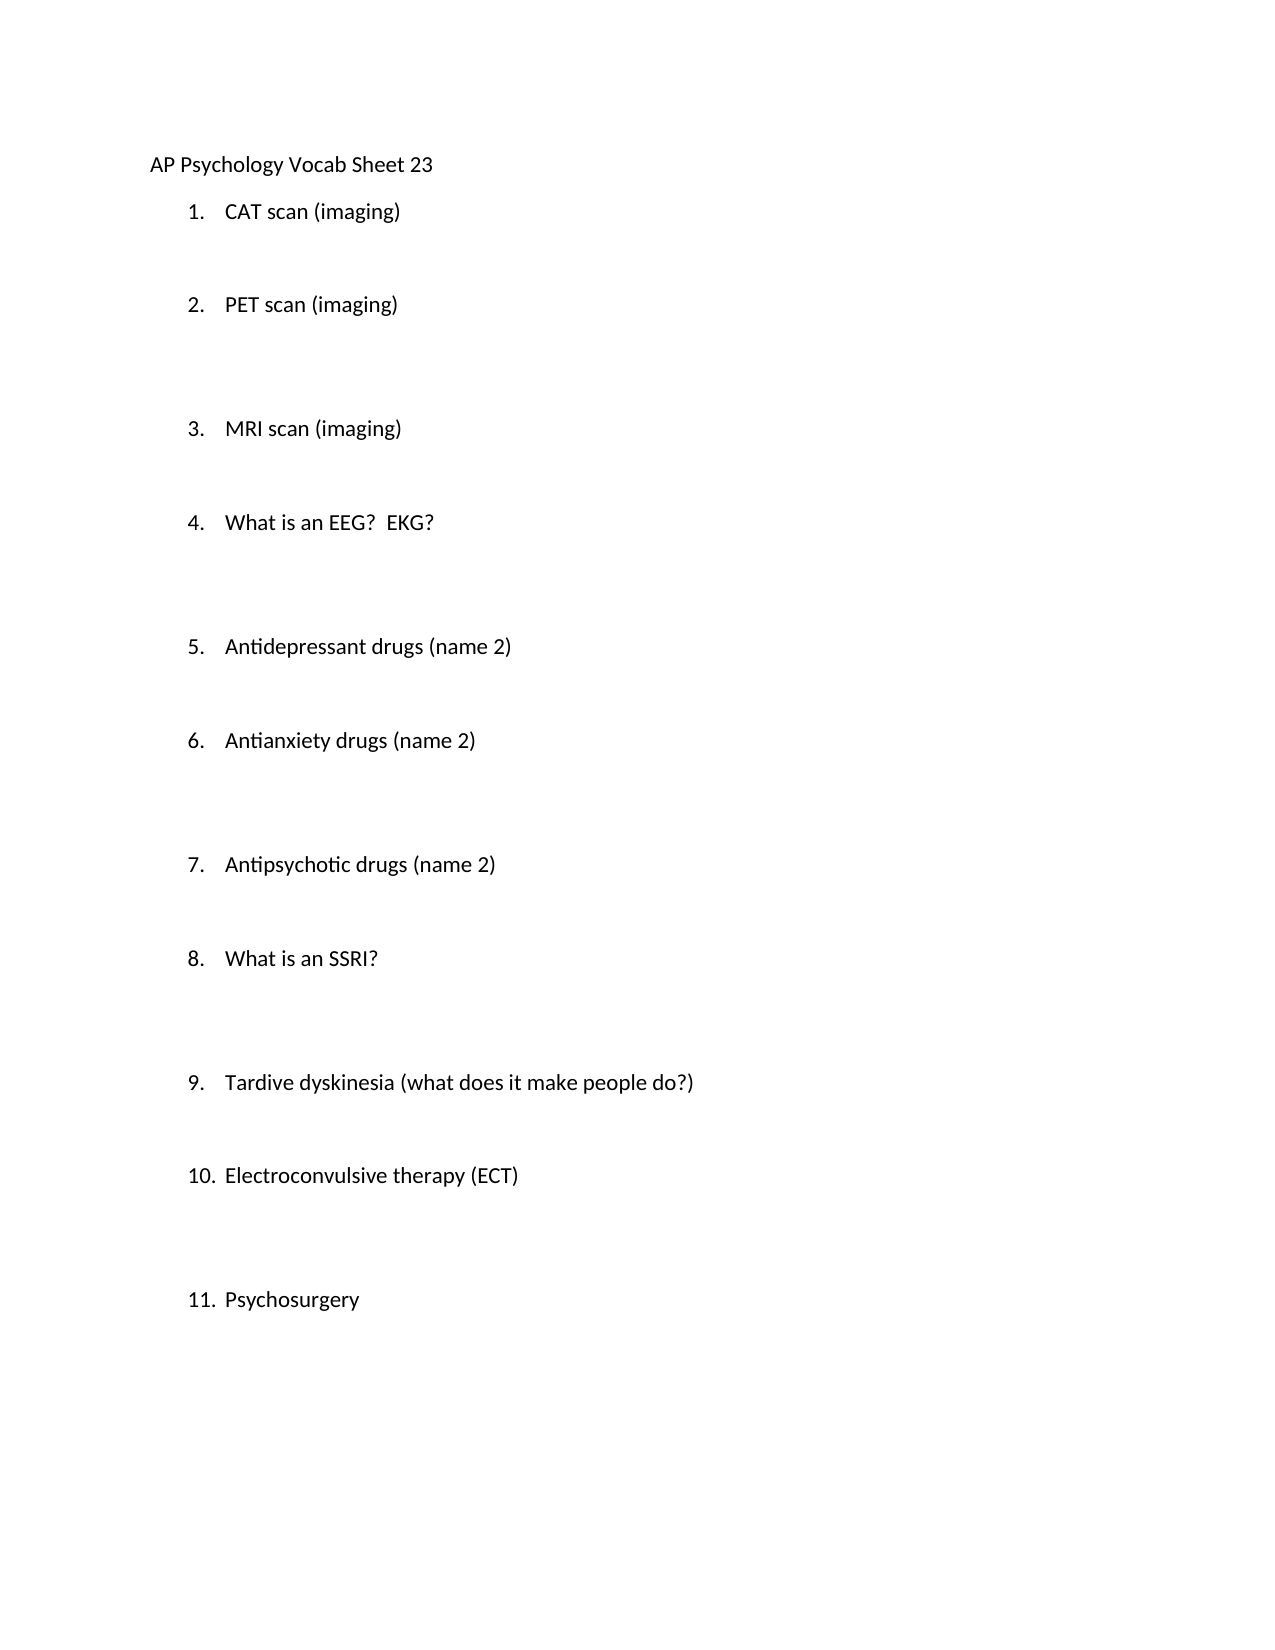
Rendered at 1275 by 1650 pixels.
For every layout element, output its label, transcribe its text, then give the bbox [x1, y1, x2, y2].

text AP Psychology Vocab Sheet 23 [150, 150, 1125, 178]
list Antianxiety drugs (name 2) [187, 726, 1125, 754]
list What is an SSRI? [187, 944, 1125, 972]
list What is an EEG? EKG? [187, 508, 1125, 536]
list Antidepressant drugs (name 2) [187, 632, 1125, 660]
list Electroconvulsive therapy (ECT) [187, 1161, 1125, 1189]
list PET scan (imaging) [187, 291, 1125, 319]
list Tardive dyskinesia (what does it make people do?) [187, 1068, 1125, 1096]
list MRI scan (imaging) [187, 414, 1125, 443]
list Psychosurgery [187, 1285, 1125, 1313]
list CAT scan (imaging) [187, 197, 1125, 225]
list Antipsychotic drugs (name 2) [187, 850, 1125, 878]
